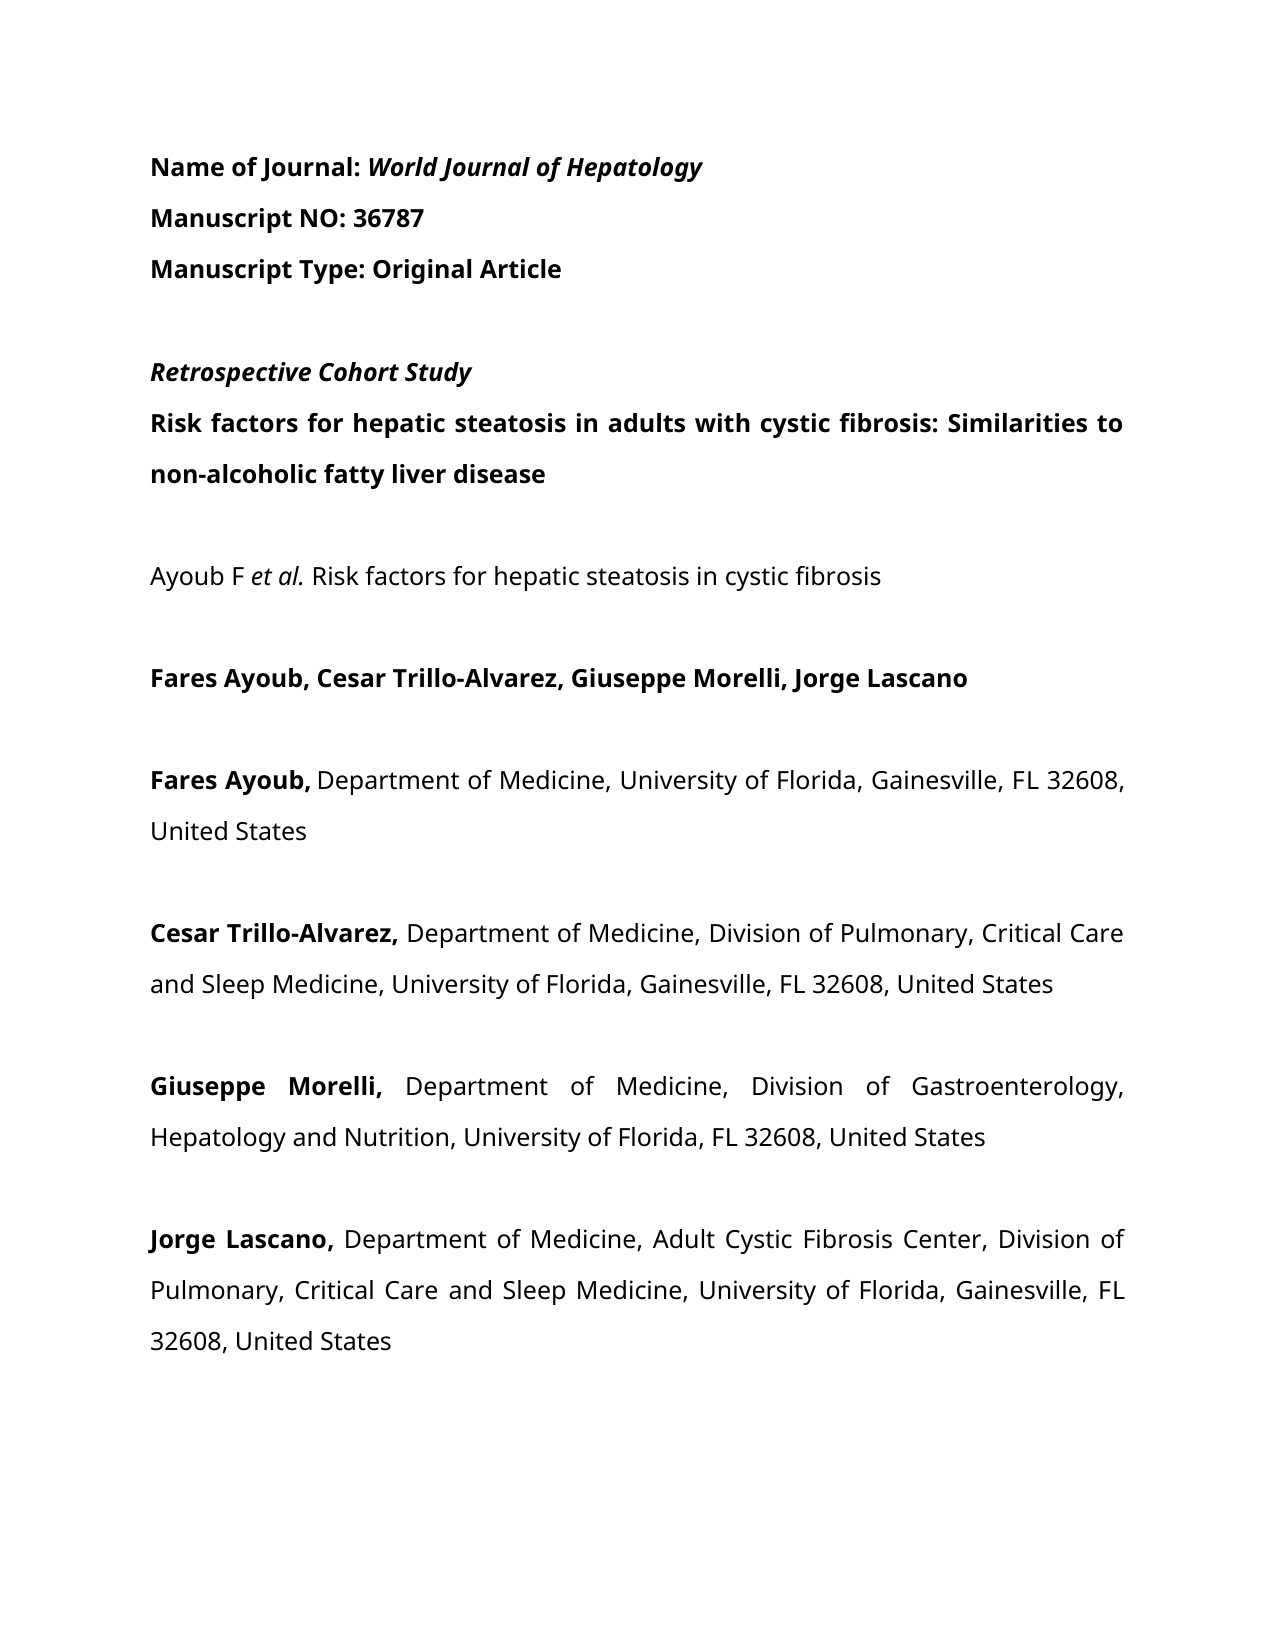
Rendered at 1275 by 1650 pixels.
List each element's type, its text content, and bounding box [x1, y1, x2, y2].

text Risk factors for hepatic steatosis in adults with cystic fibrosis: Similarities to non-alcoholic fatty liver disease [150, 405, 1125, 490]
text Fares Ayoub, Department of Medicine, University of Florida, Gainesville, FL 32608, United States [150, 762, 1125, 848]
text Giuseppe Morelli, Department of Medicine, Division of Gastroenterology, Hepatology and Nutrition, University of Florida, FL 32608, United States [150, 1069, 1125, 1154]
text Retrospective Cohort Study [150, 354, 1125, 388]
text Ayoub F et al. Risk factors for hepatic steatosis in cystic fibrosis [150, 558, 1125, 592]
text Name of Journal: World Journal of Hepatology [150, 150, 1125, 184]
text Jorge Lascano, Department of Medicine, Adult Cystic Fibrosis Center, Division of Pulmonary, Critical Care and Sleep Medicine, University of Florida, Gainesville, FL 32608, United States [150, 1222, 1125, 1358]
text Fares Ayoub, Cesar Trillo-Alvarez, Giuseppe Morelli, Jorge Lascano [150, 660, 1125, 694]
text Cesar Trillo-Alvarez, Department of Medicine, Division of Pulmonary, Critical Care and Sleep Medicine, University of Florida, Gainesville, FL 32608, United States [150, 916, 1125, 1001]
text Manuscript Type: Original Article [150, 252, 1125, 286]
text Manuscript NO: 36787 [150, 201, 1125, 235]
